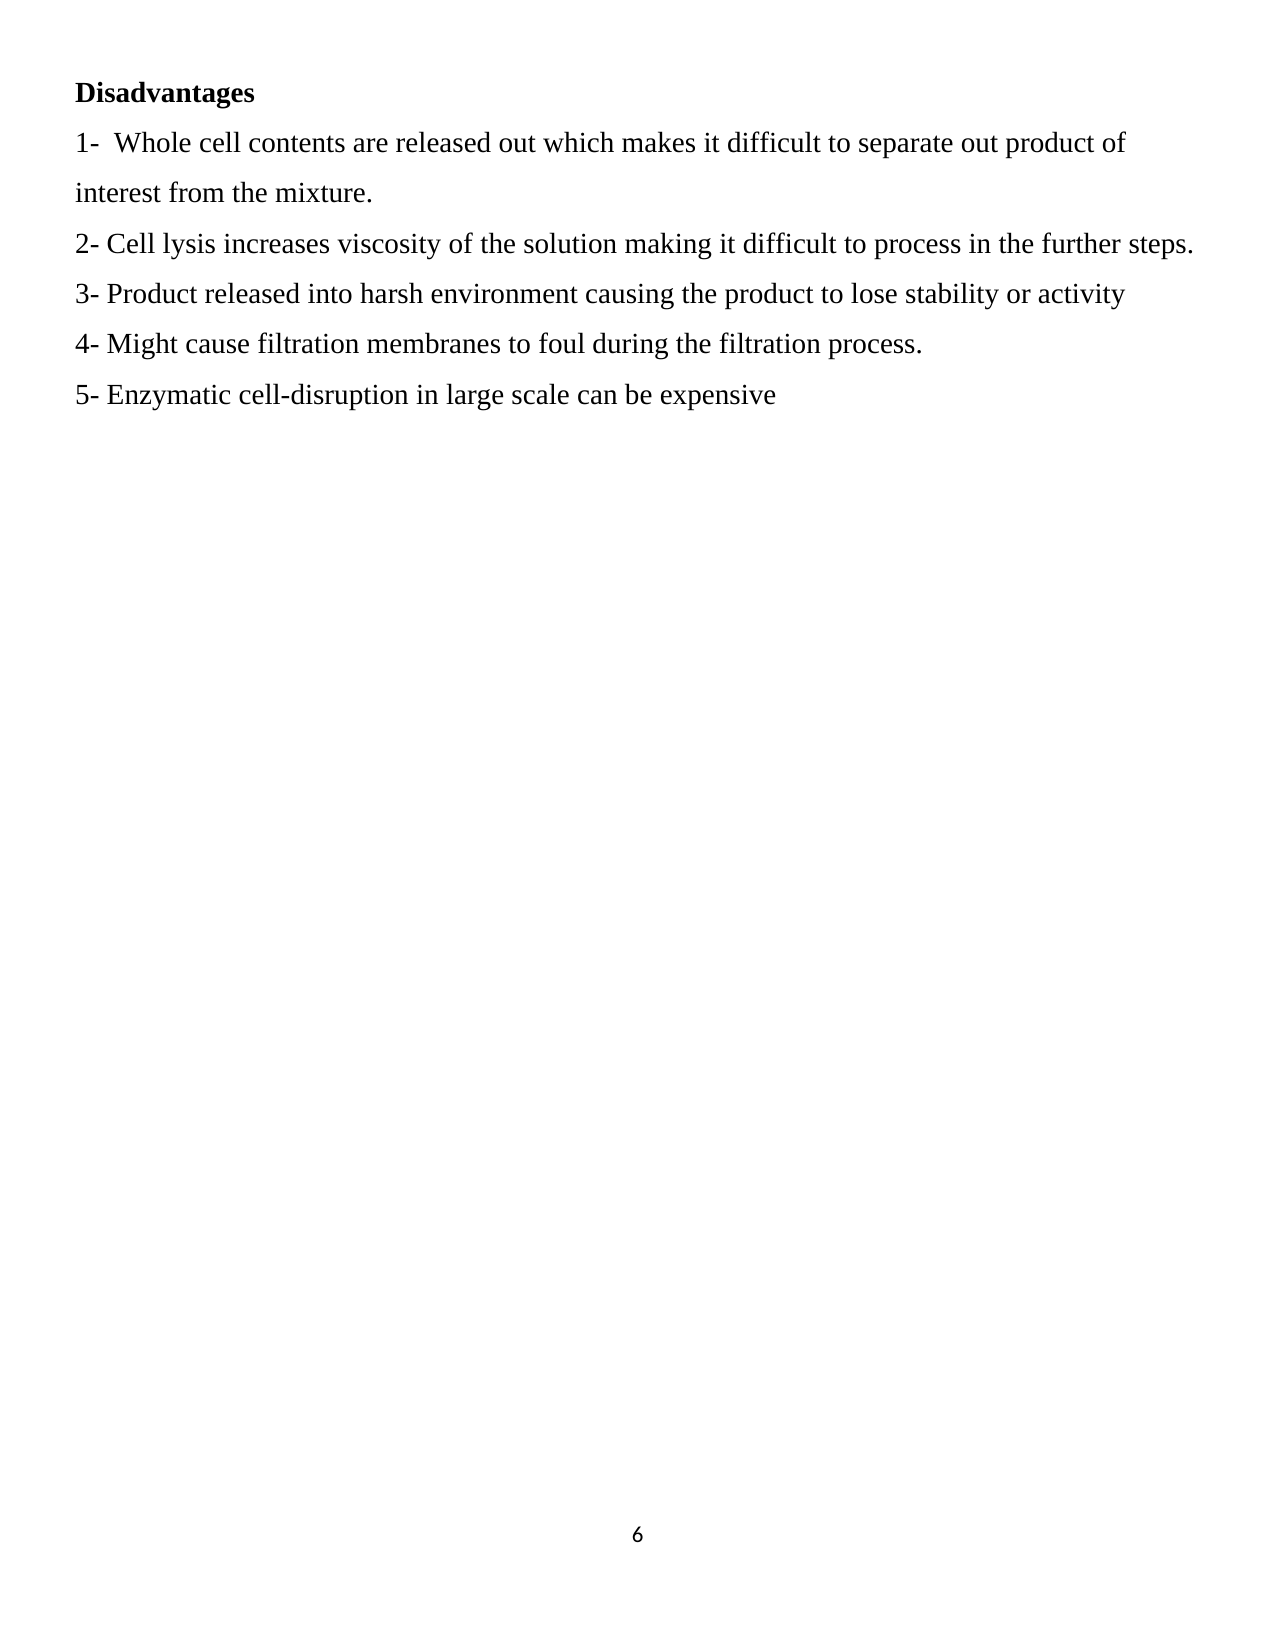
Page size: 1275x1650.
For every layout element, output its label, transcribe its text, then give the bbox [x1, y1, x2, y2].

text 4- Might cause filtration membranes to foul during the filtration process. [75, 327, 1200, 360]
text 1- Whole cell contents are released out which makes it difficult to separate out product of interest from the mixture. [75, 125, 1200, 209]
text 5- Enzymatic cell-disruption in large scale can be expensive [75, 377, 1200, 410]
text 2- Cell lysis increases viscosity of the solution making it difficult to process in the further steps. [75, 226, 1200, 259]
text 3- Product released into harsh environment causing the product to lose stability or activity [75, 276, 1200, 310]
text Disadvantages [75, 75, 1200, 108]
